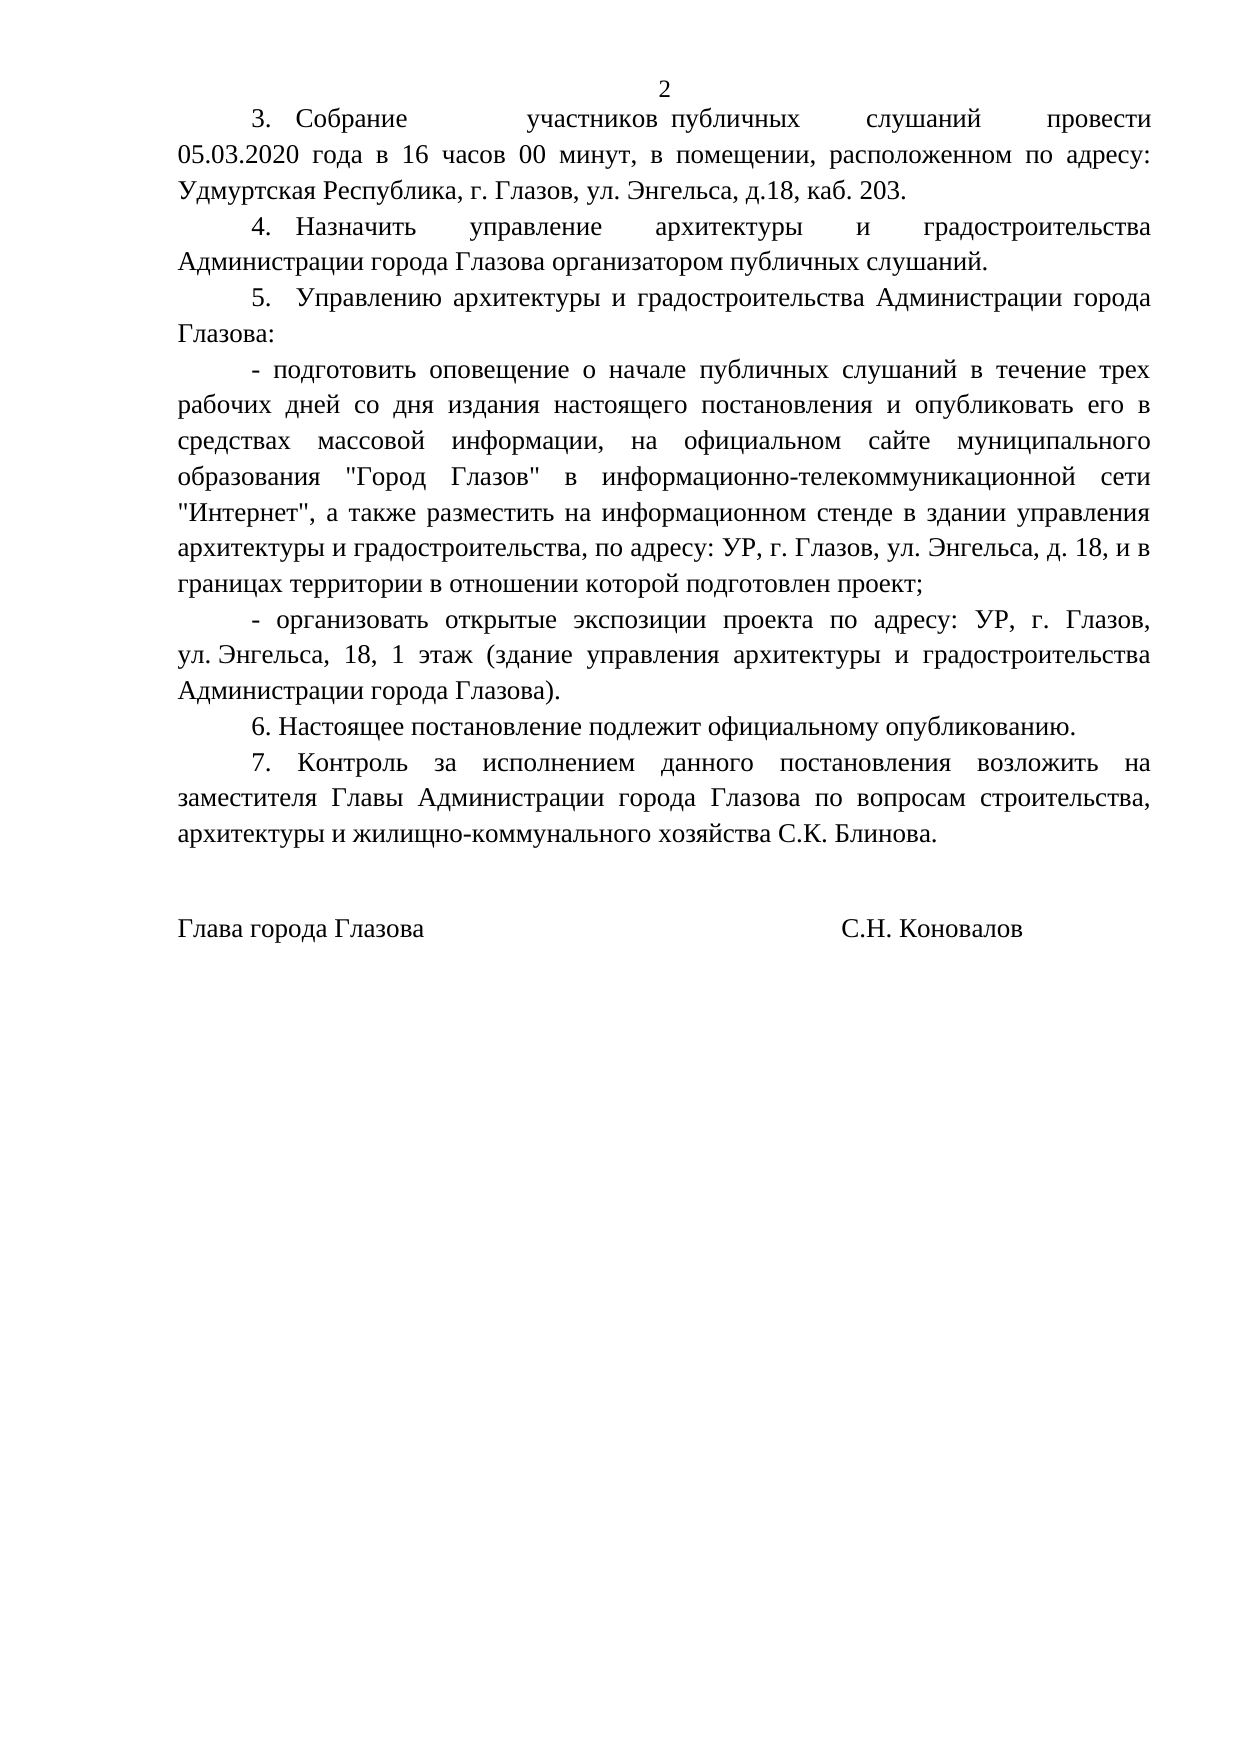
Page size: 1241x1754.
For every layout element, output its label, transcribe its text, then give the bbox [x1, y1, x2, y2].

list Собрание участников публичных слушаний провести 05.03.2020 года в 16 часов 00 минут, в помещении, расположенном по адресу: Удмуртская Республика, г. Глазов, ул. Энгельса, д.18, каб. 203. [177, 103, 1152, 205]
text 7. Контроль за исполнением данного постановления возложить на заместителя Главы Администрации города Глазова по вопросам строительства, архитектуры и жилищно-коммунального хозяйства С.К. Блинова. [177, 746, 1152, 848]
text - организовать открытые экспозиции проекта по адресу: УР, г. Глазов, ул. Энгельса, 18, 1 этаж (здание управления архитектуры и градостроительства Администрации города Глазова). [177, 603, 1152, 705]
text - подготовить оповещение о начале публичных слушаний в течение трех рабочих дней со дня издания настоящего постановления и опубликовать его в средствах массовой информации, на официальном сайте муниципального образования "Город Глазов" в информационно-телекоммуникационной сети "Интернет", а также разместить на информационном стенде в здании управления архитектуры и градостроительства, по адресу: УР, г. Глазов, ул. Энгельса, д. 18, и в границах территории в отношении которой подготовлен проект; [177, 353, 1152, 598]
text Глава города Глазова С.Н. Коновалов [177, 912, 1152, 943]
text 6. Настоящее постановление подлежит официальному опубликованию. [177, 710, 1152, 741]
list Управлению архитектуры и градостроительства Администрации города Глазова: [177, 281, 1152, 348]
list Назначить управление архитектуры и градостроительства Администрации города Глазова организатором публичных слушаний. [177, 210, 1152, 277]
